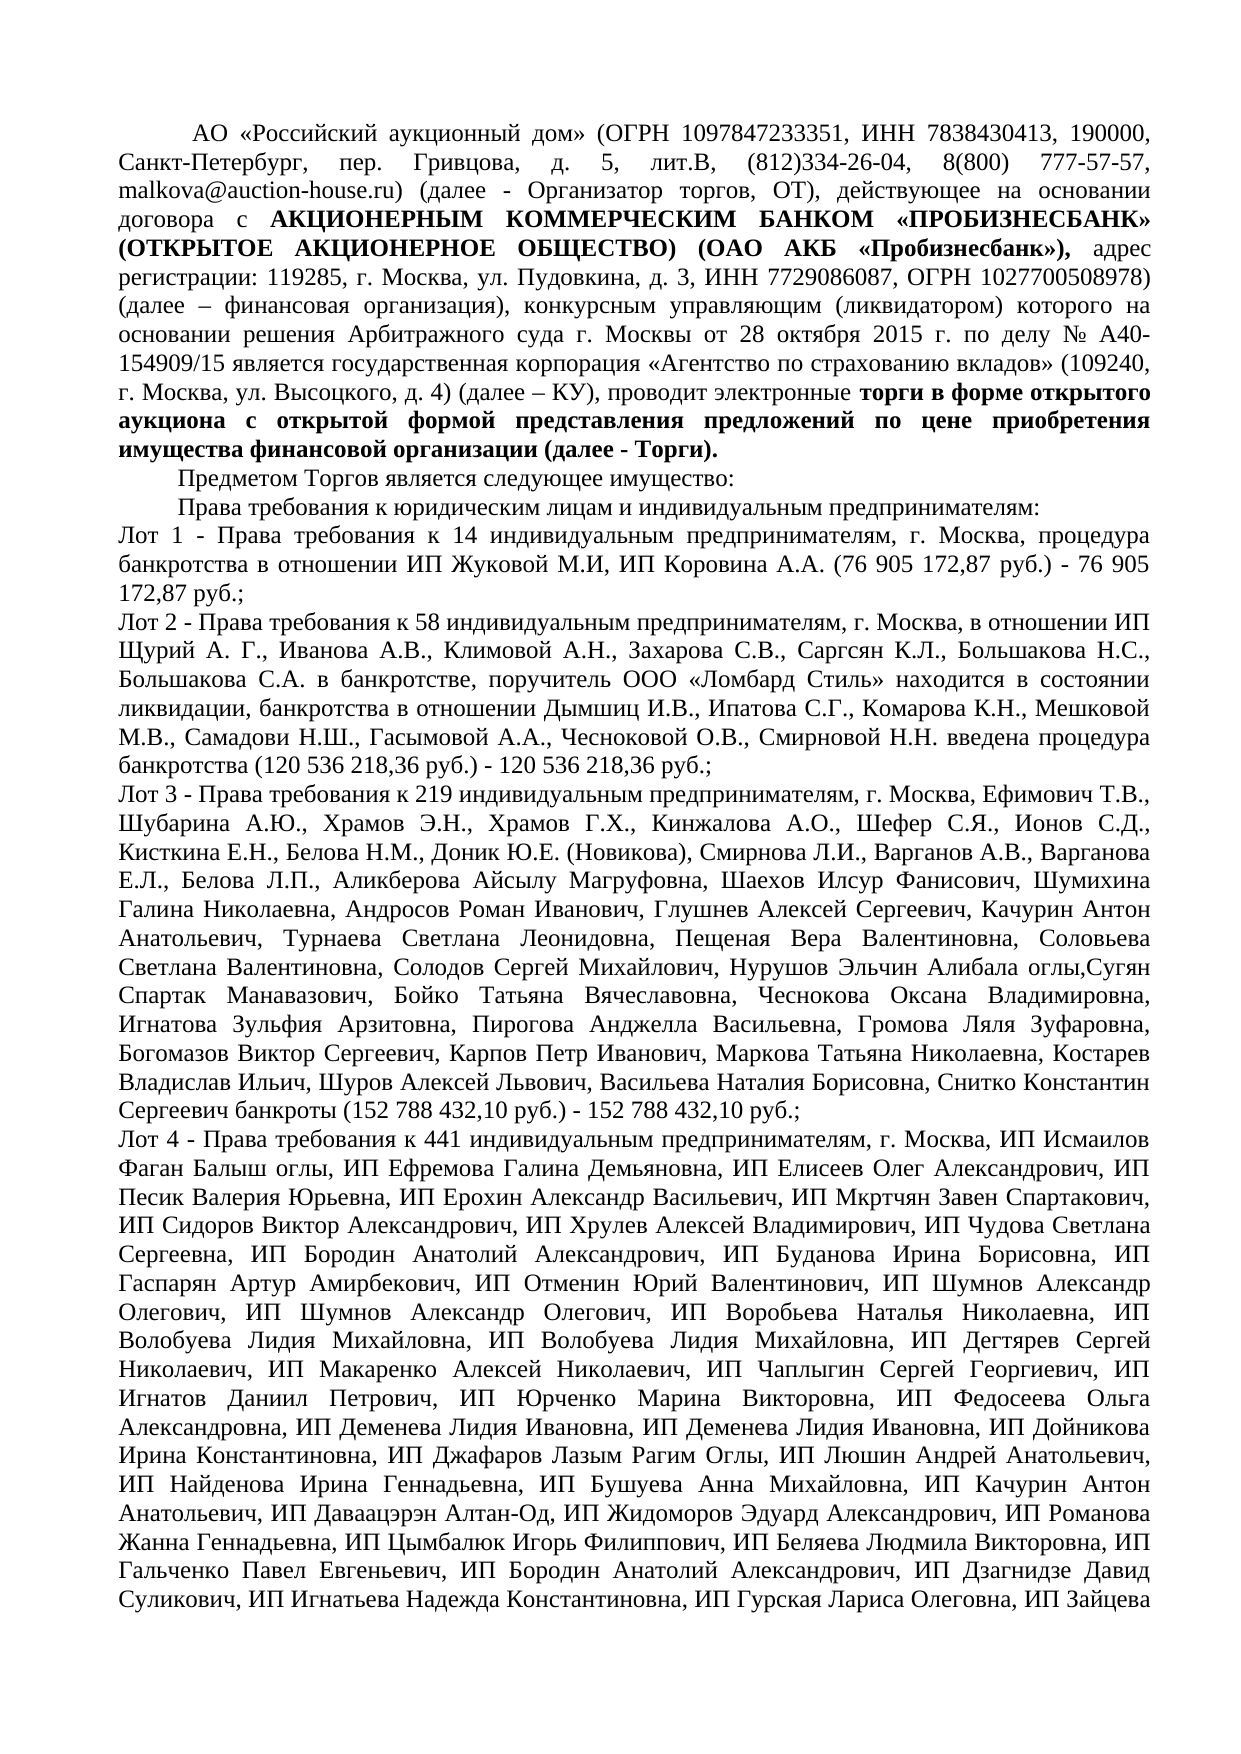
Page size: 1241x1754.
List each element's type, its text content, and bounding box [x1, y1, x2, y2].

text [118, 1124, 1151, 1613]
text Лот 2 - Права требования к 58 индивидуальным предпринимателям, г. Москва, в отношении ИП Щурий А. Г., Иванова А.В., Климовой А.Н., Захарова С.В., Саргсян К.Л., Большакова Н.С., Большакова С.А. в банкротстве, поручитель ООО «Ломбард Стиль» находится в состоянии ликвидации, банкротства в отношении Дымшиц И.В., Ипатова С.Г., Комарова К.Н., Мешковой М.В., Самадови Н.Ш., Гасымовой А.А., Чесноковой О.В., Смирновой Н.Н. введена процедура банкротства (120 536 218,36 руб.) - 120 536 218,36 руб.; [118, 607, 1151, 779]
text Предметом Торгов является следующее имущество: [118, 463, 1151, 492]
text Лот 1 - Права требования к 14 индивидуальным предпринимателям, г. Москва, процедура банкротства в отношении ИП Жуковой М.И, ИП Коровина А.А. (76 905 172,87 руб.) - 76 905 172,87 руб.; [118, 521, 1151, 607]
text АО «Российский аукционный дом» (ОГРН 1097847233351, ИНН 7838430413, 190000, Санкт-Петербург, пер. Гривцова, д. 5, лит.В, (812)334-26-04, 8(800) 777-57-57, malkova@auction-house.ru) (далее - Организатор торгов, ОТ), действующее на основании договора с АКЦИОНЕРНЫМ КОММЕРЧЕСКИМ БАНКОМ «ПРОБИЗНЕСБАНК» (ОТКРЫТОЕ АКЦИОНЕРНОЕ ОБЩЕСТВО) (ОАО АКБ «Пробизнесбанк»), адрес регистрации: 119285, г. Москва, ул. Пудовкина, д. 3, ИНН 7729086087, ОГРН 1027700508978) (далее – финансовая организация), конкурсным управляющим (ликвидатором) которого на основании решения Арбитражного суда г. Москвы от 28 октября 2015 г. по делу № А40-154909/15 является государственная корпорация «Агентство по страхованию вкладов» (109240, г. Москва, ул. Высоцкого, д. 4) (далее – КУ), проводит электронные торги в форме открытого аукциона с открытой формой представления предложений по цене приобретения имущества финансовой организации (далее - Торги). [118, 118, 1151, 463]
text Лот 3 - Права требования к 219 индивидуальным предпринимателям, г. Москва, Ефимович Т.В., Шубарина А.Ю., Храмов Э.Н., Храмов Г.Х., Кинжалова А.О., Шефер С.Я., Ионов С.Д., Кисткина Е.Н., Белова Н.М., Доник Ю.Е. (Новикова), Смирнова Л.И., Варганов А.В., Варганова Е.Л., Белова Л.П., Аликберова Айсылу Магруфовна, Шаехов Илсур Фанисович, Шумихина Галина Николаевна, Андросов Роман Иванович, Глушнев Алексей Сергеевич, Качурин Антон Анатольевич, Турнаева Светлана Леонидовна, Пещеная Вера Валентиновна, Соловьева Светлана Валентиновна, Солодов Сергей Михайлович, Нурушов Эльчин Алибала оглы,Сугян Спартак Манавазович, Бойко Татьяна Вячеславовна, Чеснокова Оксана Владимировна, Игнатова Зульфия Арзитовна, Пирогова Анджелла Васильевна, Громова Ляля Зуфаровна, Богомазов Виктор Сергеевич, Карпов Петр Иванович, Маркова Татьяна Николаевна, Костарев Владислав Ильич, Шуров Алексей Львович, Васильева Наталия Борисовна, Снитко Константин Сергеевич банкроты (152 788 432,10 руб.) - 152 788 432,10 руб.; [118, 779, 1151, 1124]
text Права требования к юридическим лицам и индивидуальным предпринимателям: [118, 492, 1151, 521]
